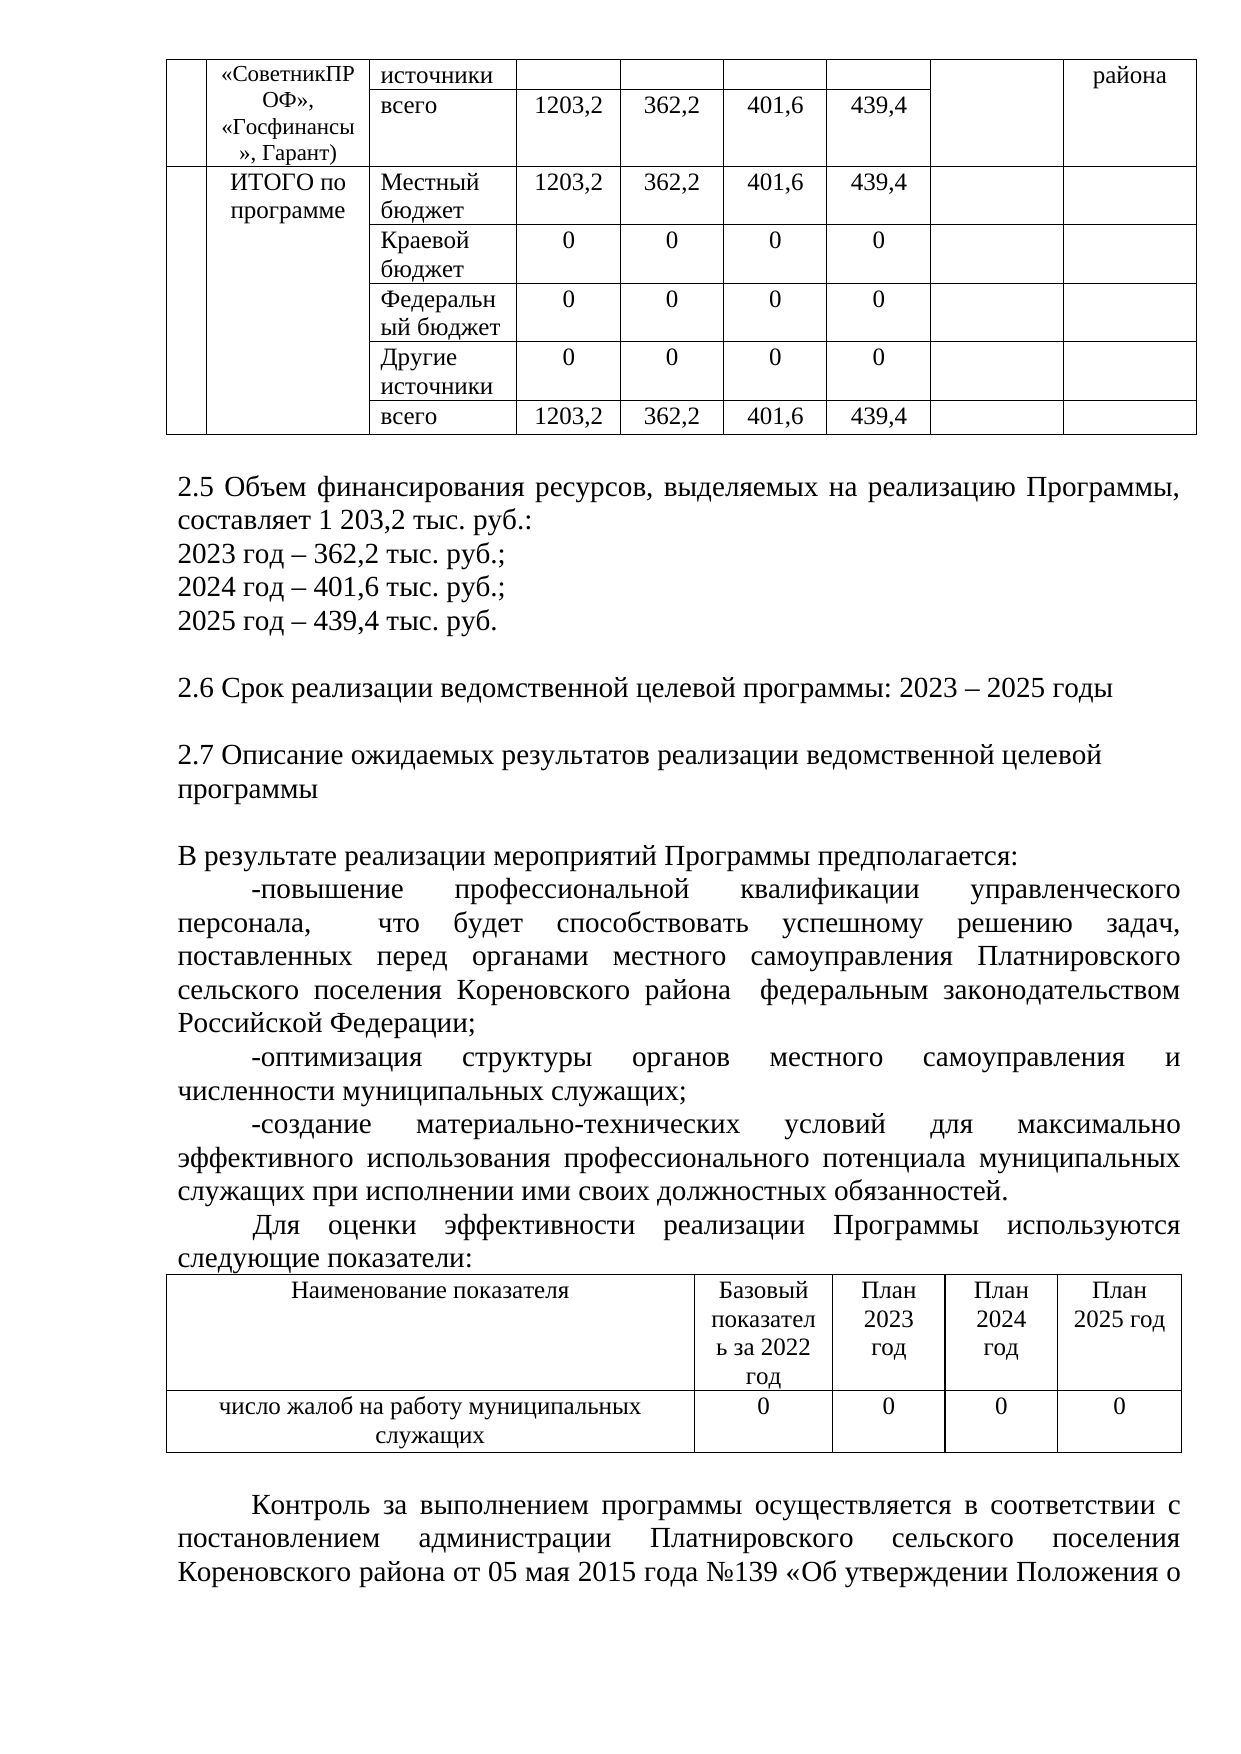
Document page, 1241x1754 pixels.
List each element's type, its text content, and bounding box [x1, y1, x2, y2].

text 2.7 Описание ожидаемых результатов реализации ведомственной целевой программы [177, 737, 1181, 804]
table_cell 0 [833, 1391, 944, 1452]
text -создание материально-технических условий для максимально эффективного использования профессионального потенциала муниципальных служащих при исполнении ими своих должностных обязанностей. [177, 1106, 1181, 1207]
text 2.5 Объем финансирования ресурсов, выделяемых на реализацию Программы, составляет 1 203,2 тыс. руб.: [177, 469, 1181, 536]
table_cell 0 [1058, 1391, 1181, 1452]
table_cell [1064, 342, 1196, 400]
text 2025 год – 439,4 тыс. руб. [177, 603, 1181, 637]
table_cell 0 [724, 284, 826, 341]
table_header Наименование показателя [167, 1275, 694, 1390]
table_cell [1064, 167, 1196, 224]
table_cell 401,6 [724, 167, 826, 224]
table_cell всего [370, 90, 516, 166]
table_cell 0 [517, 60, 620, 89]
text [177, 1487, 1181, 1587]
table_cell 1203,2 [517, 401, 620, 434]
table_cell 0 [621, 225, 723, 283]
table_cell 362,2 [621, 167, 723, 224]
table_cell [1064, 225, 1196, 283]
table_cell 0 [695, 1391, 832, 1452]
table_cell 401,6 [724, 90, 826, 166]
table_cell ИТОГО по программе [207, 167, 369, 434]
table_cell 0 [827, 225, 930, 283]
table_cell число жалоб на работу муниципальных служащих [167, 1391, 694, 1452]
text Для оценки эффективности реализации Программы используются следующие показатели: [177, 1207, 1181, 1274]
table_cell 362,2 [621, 90, 723, 166]
table_cell [1064, 401, 1196, 434]
table_cell 0 [621, 60, 723, 89]
text 2.6 Срок реализации ведомственной целевой программы: 2023 – 2025 годы [177, 670, 1181, 704]
table_cell 0 [621, 342, 723, 400]
table_cell 0 [517, 284, 620, 341]
table_cell [1064, 284, 1196, 341]
table_header План 2023 год [833, 1275, 944, 1390]
table_header План 2024 год [946, 1275, 1057, 1390]
table_cell 0 [827, 60, 930, 89]
table_cell 1203,2 [517, 167, 620, 224]
table_cell 439,4 [827, 90, 930, 166]
table_cell Другие источники [370, 60, 516, 89]
table_cell 401,6 [724, 401, 826, 434]
text -повышение профессиональной квалификации управленческого персонала, что будет способствовать успешному решению задач, поставленных перед органами местного самоуправления Платнировского сельского поселения Кореновского района федеральным законодательством Российской Федерации; [177, 871, 1181, 1039]
table_cell [931, 284, 1063, 341]
text В результате реализации мероприятий Программы предполагается: [177, 838, 1181, 871]
table_cell 439,4 [827, 401, 930, 434]
table_cell [931, 401, 1063, 434]
text 2024 год – 401,6 тыс. руб.; [177, 569, 1181, 603]
table_header Базовый показатель за 2022 год [695, 1275, 832, 1390]
table_cell 0 [517, 342, 620, 400]
table_cell 0 [946, 1391, 1057, 1452]
table_cell 1203,2 [517, 90, 620, 166]
table_cell [931, 342, 1063, 400]
table_cell Другие источники [370, 342, 516, 400]
text 2023 год – 362,2 тыс. руб.; [177, 536, 1181, 569]
table_cell 362,2 [621, 401, 723, 434]
table_cell 0 [724, 225, 826, 283]
table_cell всего [370, 401, 516, 434]
table_cell [931, 167, 1063, 224]
table_cell 0 [517, 225, 620, 283]
table_cell 439,4 [827, 167, 930, 224]
table_cell 0 [827, 284, 930, 341]
table_cell Краевой бюджет [370, 225, 516, 283]
table_cell [931, 225, 1063, 283]
text -оптимизация структуры органов местного самоуправления и численности муниципальных служащих; [177, 1039, 1181, 1106]
table_cell 0 [827, 342, 930, 400]
table_cell 0 [724, 342, 826, 400]
table_header План 2025 год [1058, 1275, 1181, 1390]
table_cell [167, 167, 206, 434]
table_cell Федеральный бюджет [370, 284, 516, 341]
table_cell 0 [724, 60, 826, 89]
table_cell Местный бюджет [370, 167, 516, 224]
table_cell 0 [621, 284, 723, 341]
